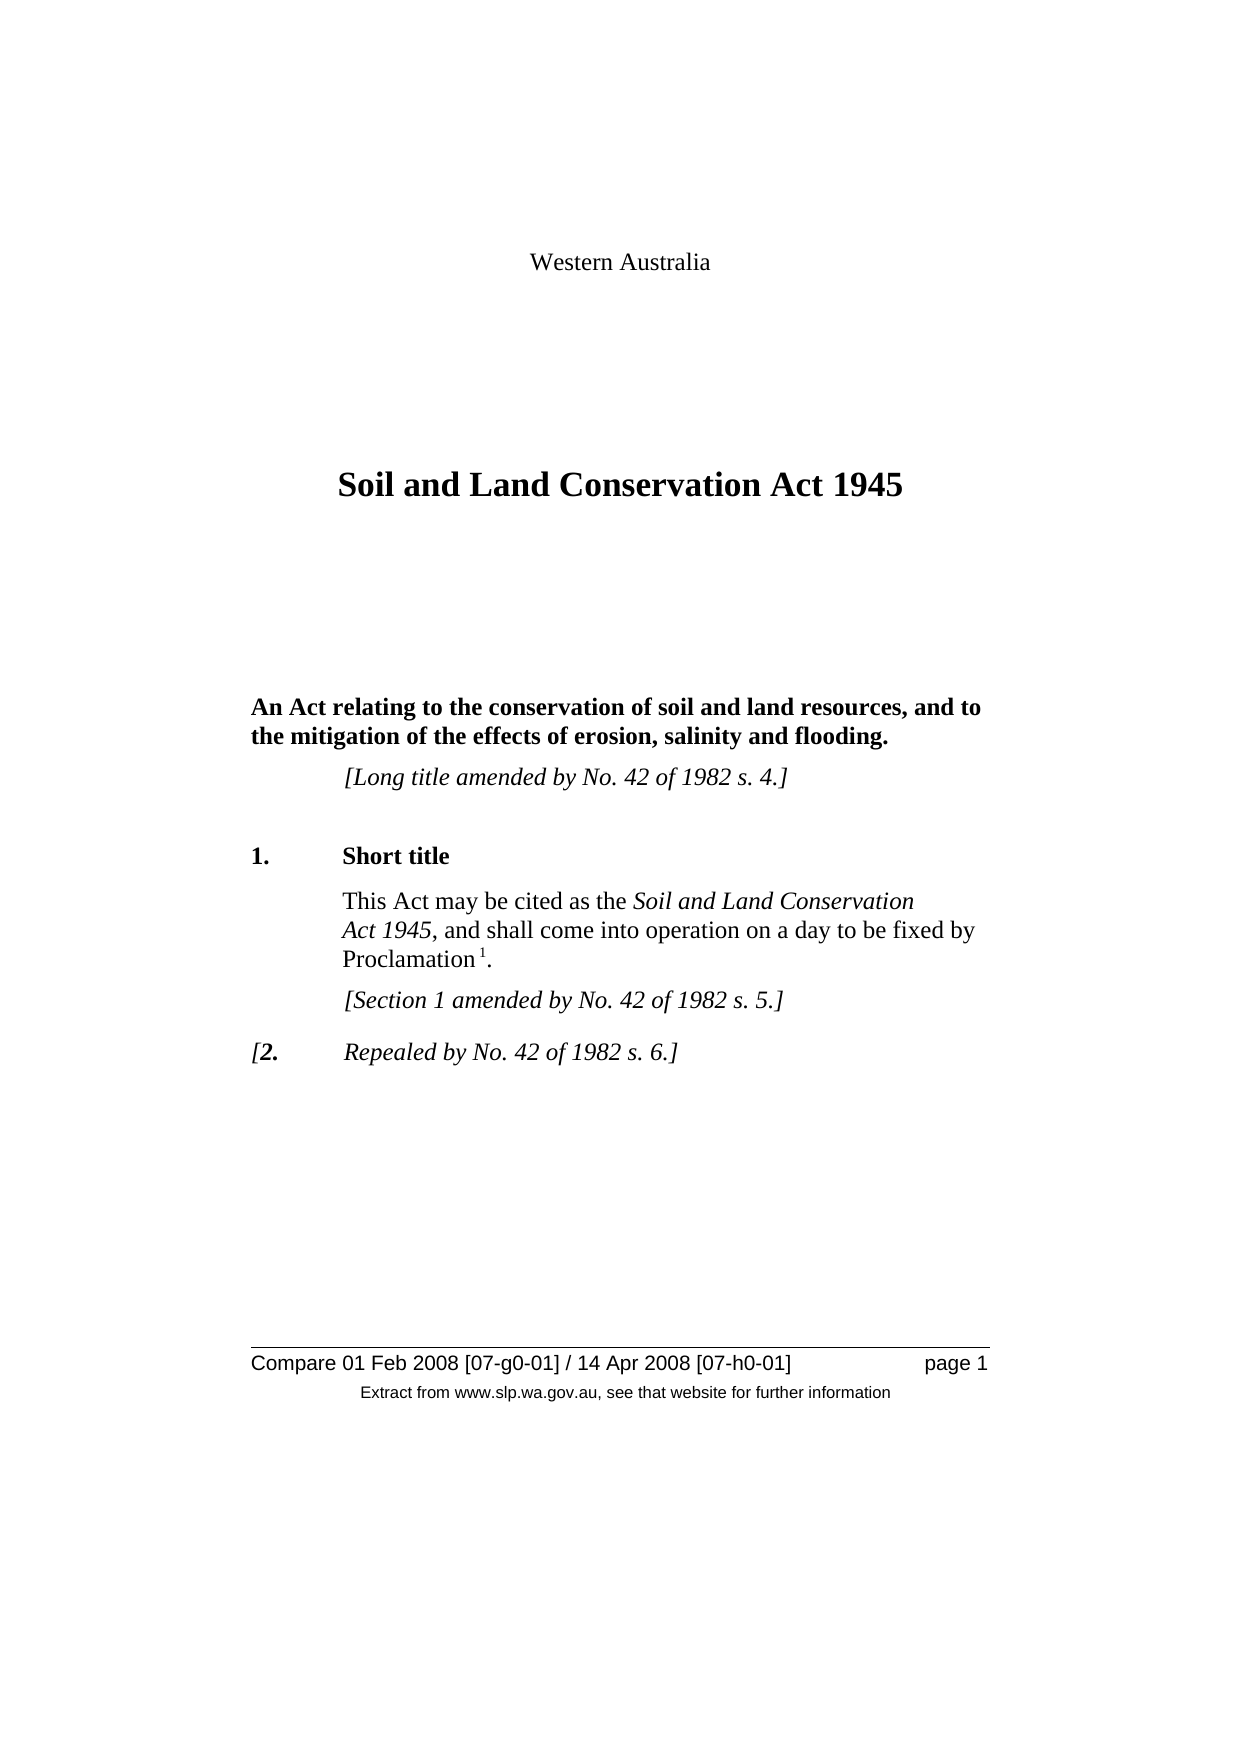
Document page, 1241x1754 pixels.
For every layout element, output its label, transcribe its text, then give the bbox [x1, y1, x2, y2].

text Western Australia [251, 247, 990, 276]
text Soil and Land Conservation Act 1945 [251, 464, 990, 504]
text This Act may be cited as the Soil and Land Conservation Act 1945, and shall come into operation on a day to be fixed by Proclamation 1. [251, 886, 990, 972]
text [Section 1 amended by No. 42 of 1982 s. 5.] [251, 985, 990, 1014]
title [Long title amended by No. 42 of 1982 s. 4.] [251, 762, 990, 791]
subtitle 1. Short title [251, 841, 990, 869]
text [2. Repealed by No. 42 of 1982 s. 6.] [251, 1037, 990, 1065]
title An Act relating to the conservation of soil and land resources, and to the mitigation of the effects of erosion, salinity and flooding. [251, 692, 990, 749]
